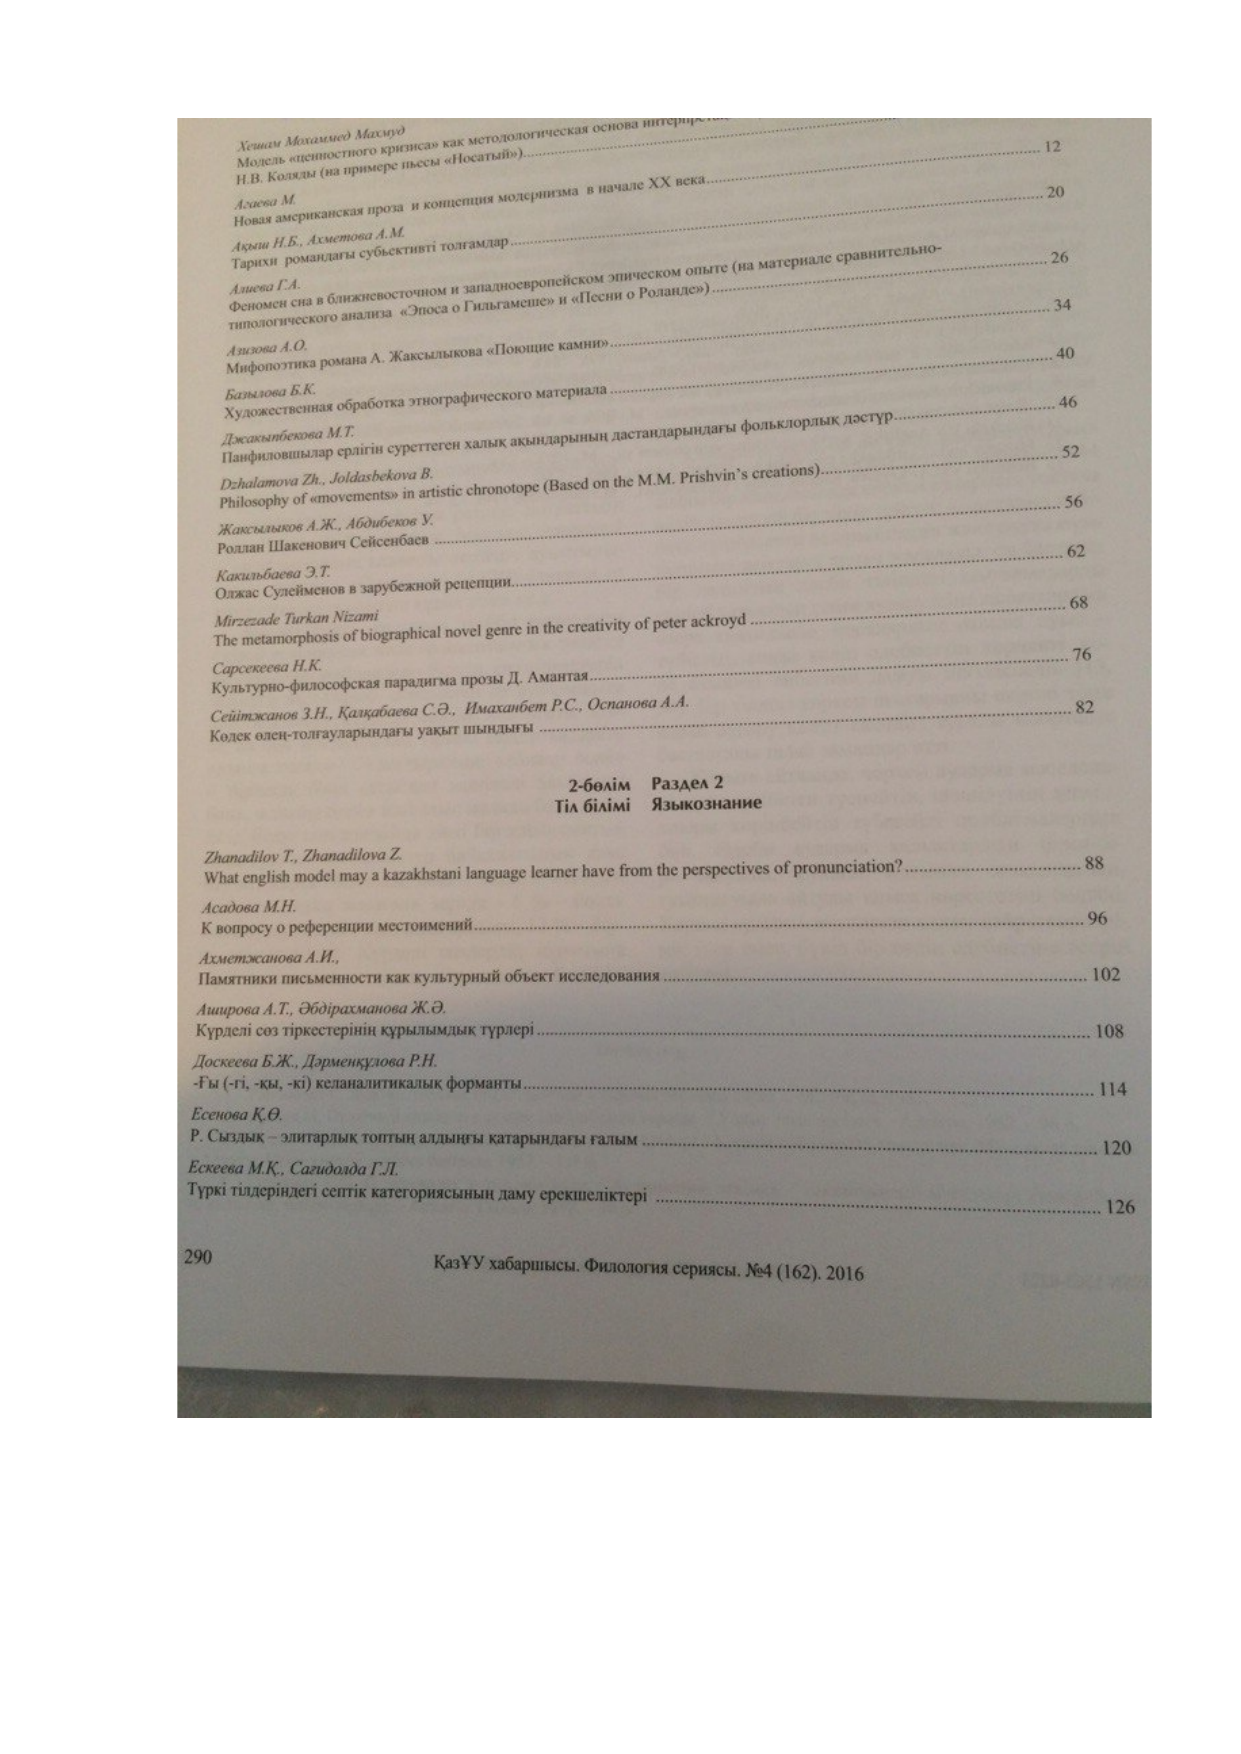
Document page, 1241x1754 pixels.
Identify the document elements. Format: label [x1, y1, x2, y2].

picture [177, 118, 1152, 1418]
